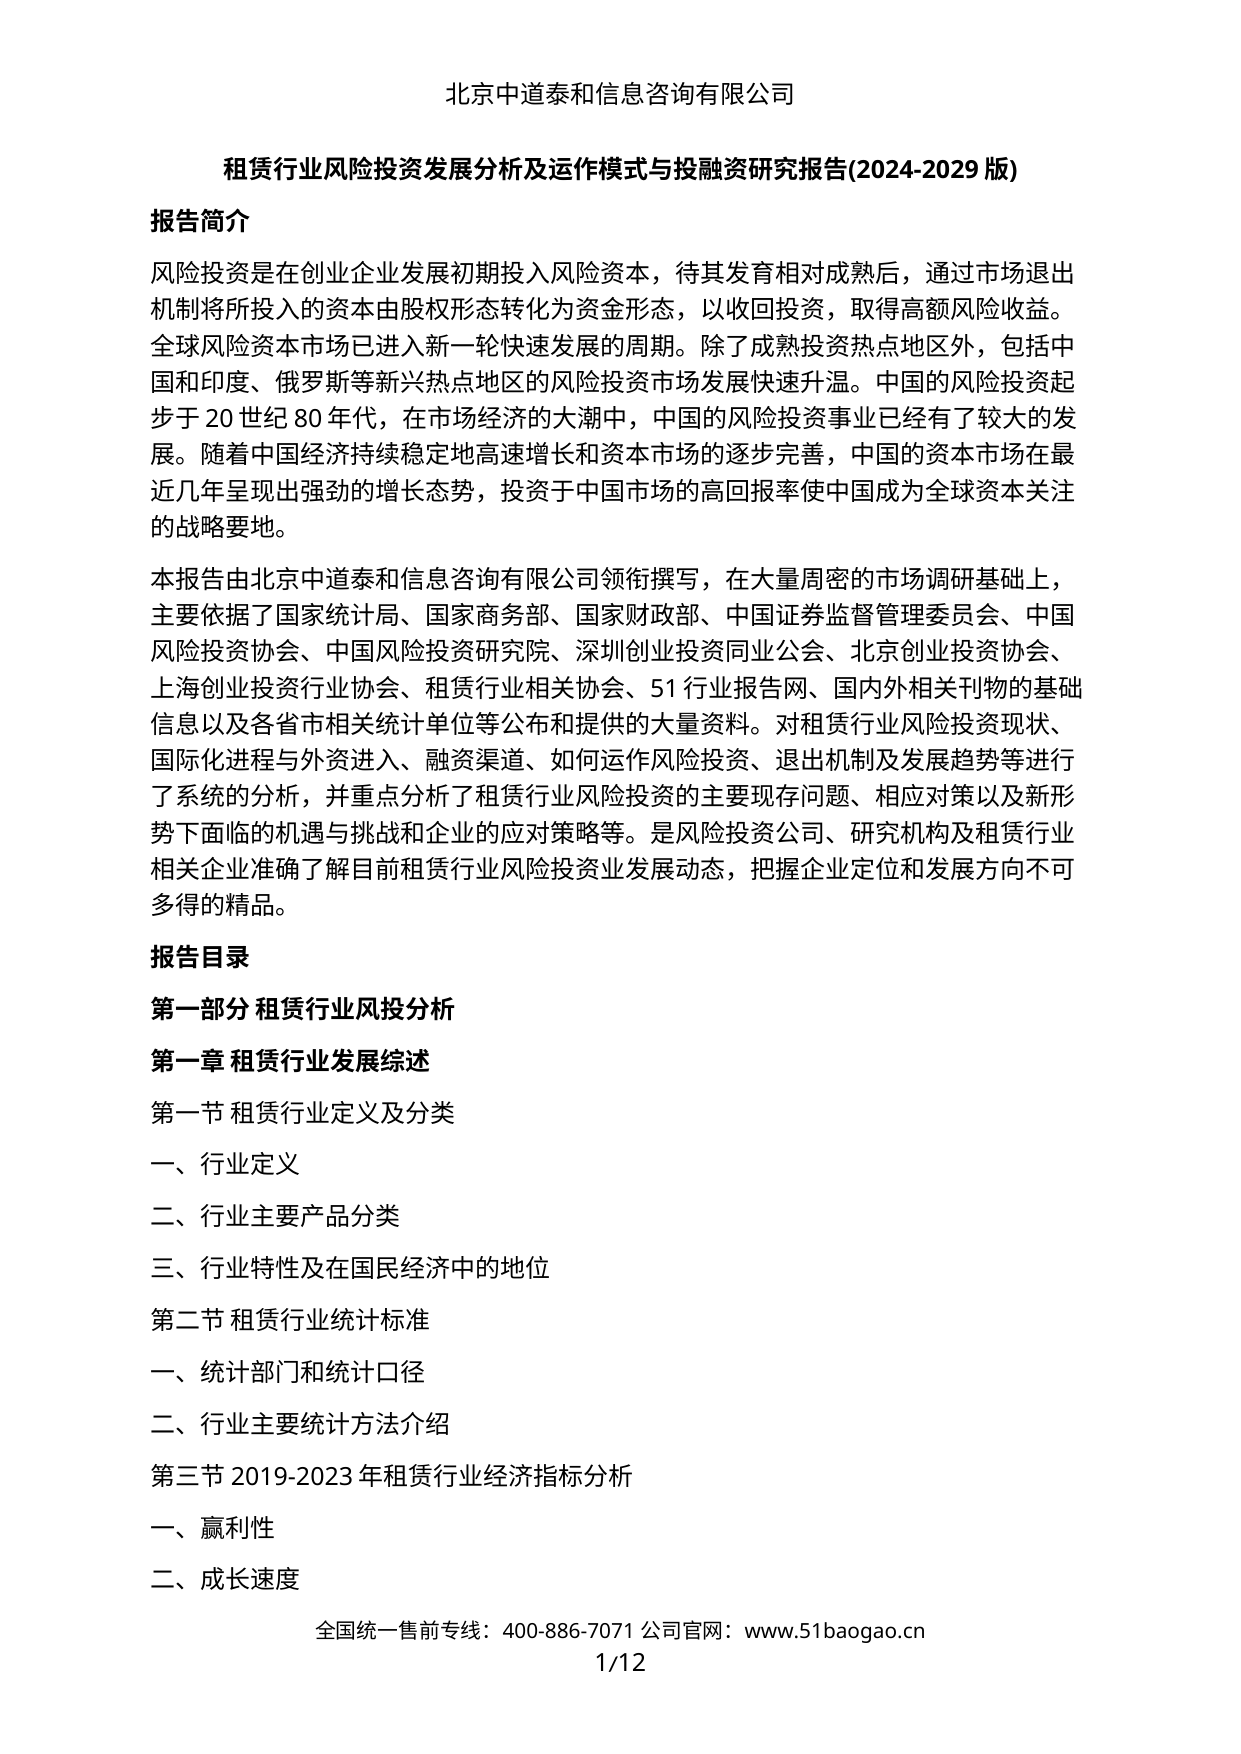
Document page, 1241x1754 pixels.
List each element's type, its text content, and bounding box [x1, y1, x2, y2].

text 风险投资是在创业企业发展初期投入风险资本，待其发育相对成熟后，通过市场退出机制将所投入的资本由股权形态转化为资金形态，以收回投资，取得高额风险收益。全球风险资本市场已进入新一轮快速发展的周期。除了成熟投资热点地区外，包括中国和印度、俄罗斯等新兴热点地区的风险投资市场发展快速升温。中国的风险投资起步于20世纪80年代，在市场经济的大潮中，中国的风险投资事业已经有了较大的发展。随着中国经济持续稳定地高速增长和资本市场的逐步完善，中国的资本市场在最近几年呈现出强劲的增长态势，投资于中国市场的高回报率使中国成为全球资本关注的战略要地。 [150, 254, 1090, 544]
text 租赁行业风险投资发展分析及运作模式与投融资研究报告(2024-2029版) [150, 150, 1090, 186]
text 一、统计部门和统计口径 [150, 1352, 1090, 1389]
text 二、行业主要统计方法介绍 [150, 1404, 1090, 1441]
text 三、行业特性及在国民经济中的地位 [150, 1249, 1090, 1285]
text 第二节 租赁行业统计标准 [150, 1301, 1090, 1337]
text 二、行业主要产品分类 [150, 1197, 1090, 1233]
text 第三节 2019-2023年租赁行业经济指标分析 [150, 1456, 1090, 1492]
text 报告目录 [150, 937, 1090, 974]
text 一、赢利性 [150, 1508, 1090, 1544]
text 第一节 租赁行业定义及分类 [150, 1093, 1090, 1129]
text 二、成长速度 [150, 1560, 1090, 1596]
text 报告简介 [150, 202, 1090, 238]
text 第一部分 租赁行业风投分析 [150, 989, 1090, 1026]
text 第一章 租赁行业发展综述 [150, 1041, 1090, 1077]
text 一、行业定义 [150, 1145, 1090, 1181]
text 本报告由北京中道泰和信息咨询有限公司领衔撰写，在大量周密的市场调研基础上，主要依据了国家统计局、国家商务部、国家财政部、中国证券监督管理委员会、中国风险投资协会、中国风险投资研究院、深圳创业投资同业公会、北京创业投资协会、上海创业投资行业协会、租赁行业相关协会、51行业报告网、国内外相关刊物的基础信息以及各省市相关统计单位等公布和提供的大量资料。对租赁行业风险投资现状、国际化进程与外资进入、融资渠道、如何运作风险投资、退出机制及发展趋势等进行了系统的分析，并重点分析了租赁行业风险投资的主要现存问题、相应对策以及新形势下面临的机遇与挑战和企业的应对策略等。是风险投资公司、研究机构及租赁行业相关企业准确了解目前租赁行业风险投资业发展动态，把握企业定位和发展方向不可多得的精品。 [150, 559, 1090, 922]
